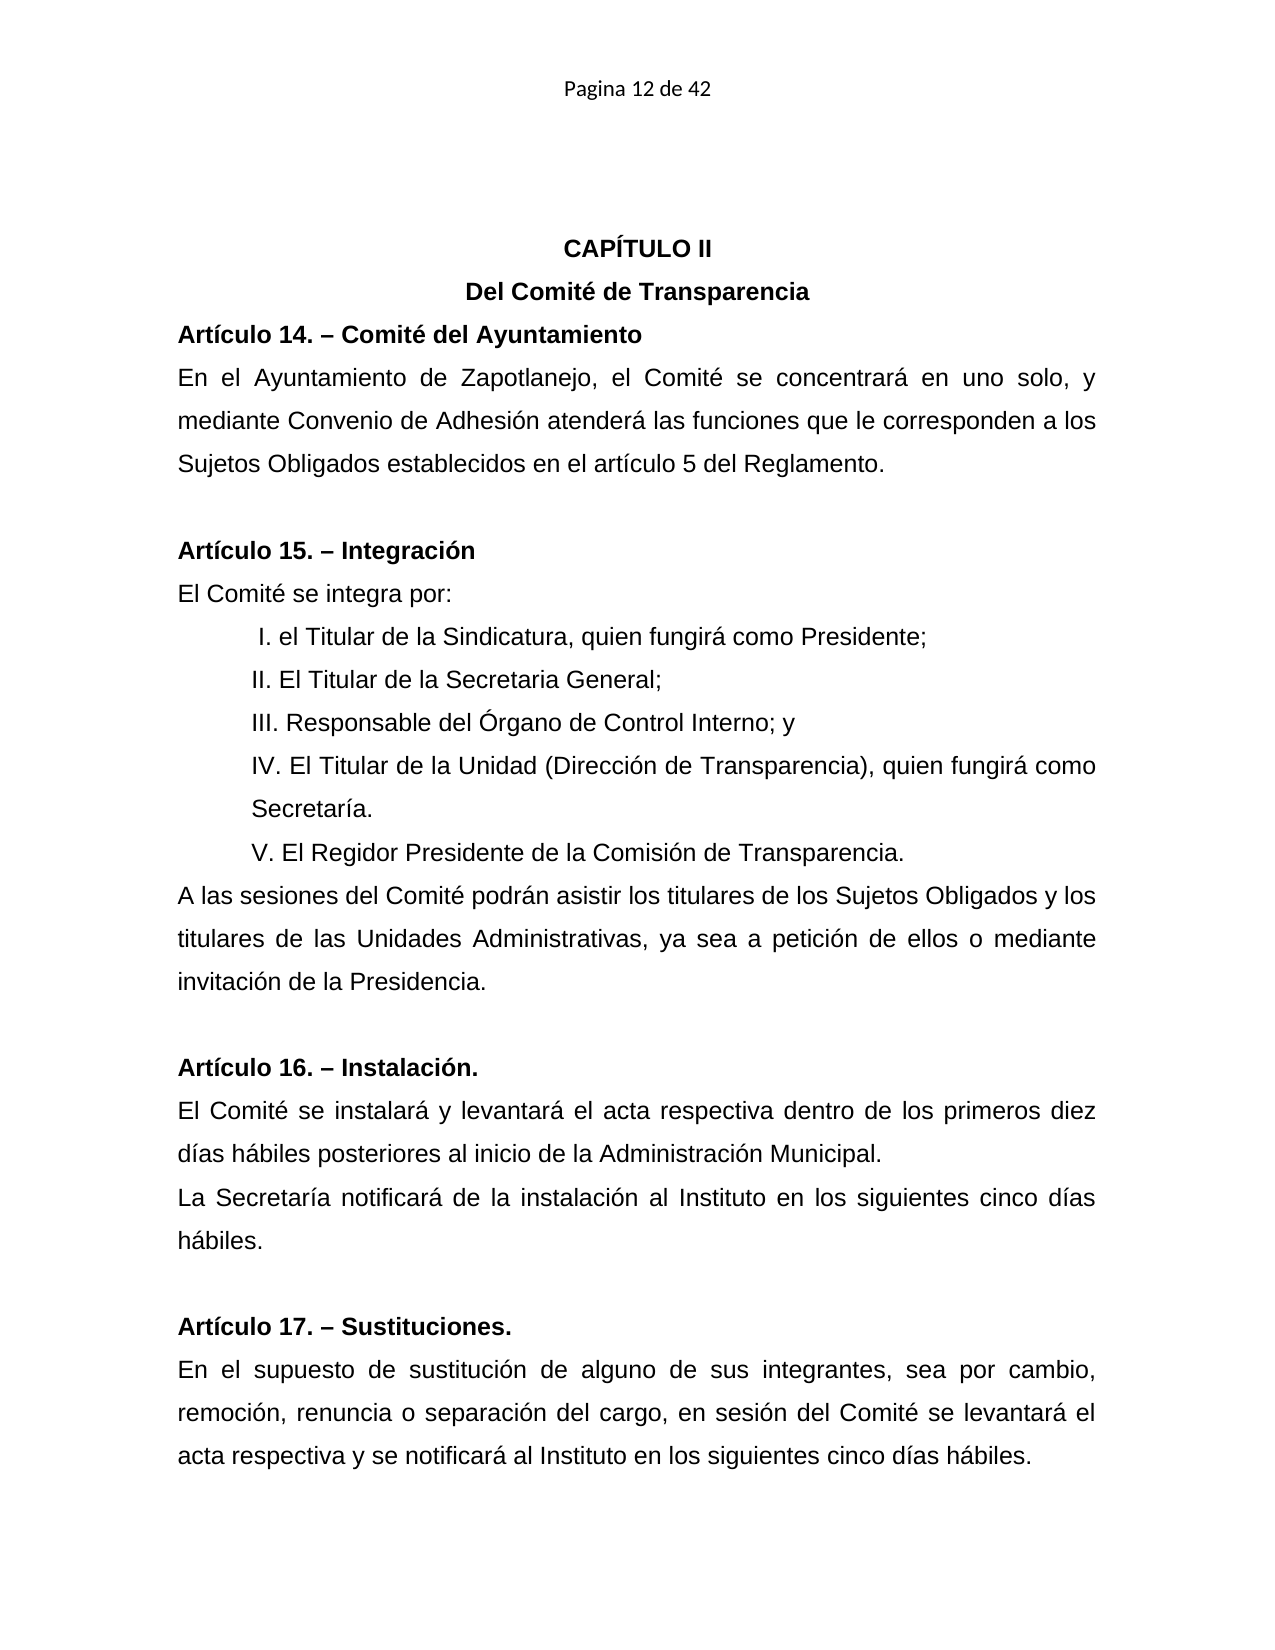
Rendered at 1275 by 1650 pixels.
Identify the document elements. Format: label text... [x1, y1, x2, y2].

text I. el Titular de la Sindicatura, quien fungirá como Presidente; [177, 622, 1098, 651]
text Artículo 14. – Comité del Ayuntamiento [177, 320, 1098, 349]
text V. El Regidor Presidente de la Comisión de Transparencia. [177, 838, 1098, 866]
text A las sesiones del Comité podrán asistir los titulares de los Sujetos Obligados y los titulares de las Unidades Administrativas, ya sea a petición de ellos o mediante invitación de la Presidencia. [177, 881, 1098, 996]
text El Comité se integra por: [177, 579, 1098, 608]
text En el Ayuntamiento de Zapotlanejo, el Comité se concentrará en uno solo, y mediante Convenio de Adhesión atenderá las funciones que le corresponden a los Sujetos Obligados establecidos en el artículo 5 del Reglamento. [177, 363, 1098, 478]
text En el supuesto de sustitución de alguno de sus integrantes, sea por cambio, remoción, renuncia o separación del cargo, en sesión del Comité se levantará el acta respectiva y se notificará al Instituto en los siguientes cinco días hábiles. [177, 1355, 1098, 1470]
text III. Responsable del Órgano de Control Interno; y [177, 708, 1098, 737]
text La Secretaría notificará de la instalación al Instituto en los siguientes cinco días hábiles. [177, 1183, 1098, 1254]
text II. El Titular de la Secretaria General; [177, 665, 1098, 694]
text Artículo 16. – Instalación. [177, 1053, 1098, 1082]
text Artículo 15. – Integración [177, 536, 1098, 564]
text Artículo 17. – Sustituciones. [177, 1312, 1098, 1341]
text IV. El Titular de la Unidad (Dirección de Transparencia), quien fungirá como Secretaría. [251, 751, 1098, 823]
text CAPÍTULO II Del Comité de Transparencia [177, 234, 1098, 306]
text El Comité se instalará y levantará el acta respectiva dentro de los primeros diez días hábiles posteriores al inicio de la Administración Municipal. [177, 1096, 1098, 1168]
